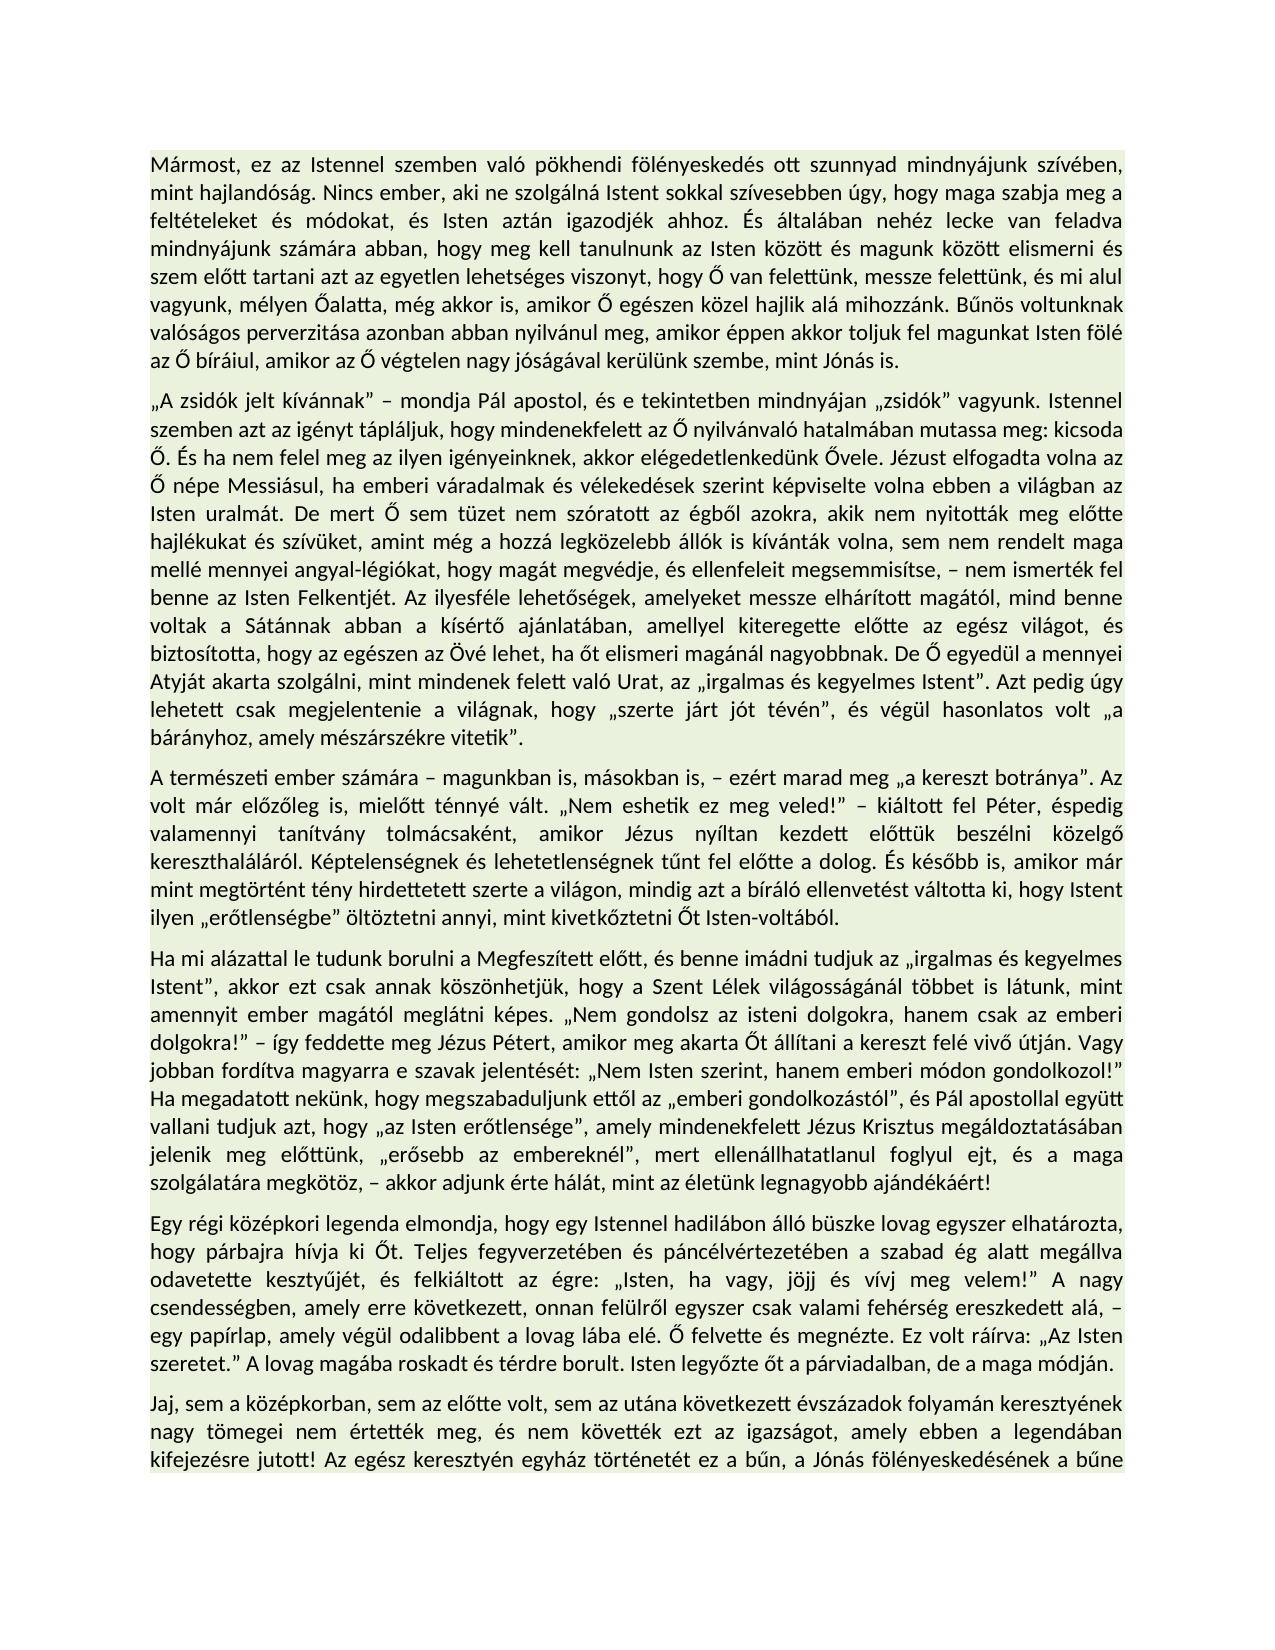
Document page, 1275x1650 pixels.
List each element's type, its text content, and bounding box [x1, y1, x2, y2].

text Egy régi középkori legenda elmondja, hogy egy Istennel hadilábon álló büszke lovag egyszer elhatározta, hogy párbajra hívja ki Őt. Teljes fegyverzetében és páncélvértezetében a szabad ég alatt megállva odavetette kesztyűjét, és felkiáltott az égre: „Isten, ha vagy, jöjj és vívj meg velem!” A nagy csendességben, amely erre következett, onnan felülről egyszer csak valami fehérség ereszkedett alá, – egy papírlap, amely végül odalibbent a lovag lába elé. Ő felvette és megnézte. Ez volt ráírva: „Az Isten szeretet.” A lovag magába roskadt és térdre borult. Isten legyőzte őt a párviadalban, de a maga módján. [150, 1209, 1125, 1377]
text Mármost, ez az Istennel szemben való pökhendi fölényeskedés ott szunnyad mindnyájunk szívében, mint hajlandóság. Nincs ember, aki ne szolgálná Istent sokkal szívesebben úgy, hogy maga szabja meg a feltételeket és módokat, és Isten aztán igazodjék ahhoz. És általában nehéz lecke van feladva mindnyájunk számára abban, hogy meg kell tanulnunk az Isten között és magunk között elismerni és szem előtt tartani azt az egyetlen lehetséges viszonyt, hogy Ő van felettünk, messze felettünk, és mi alul vagyunk, mélyen Őalatta, még akkor is, amikor Ő egészen közel hajlik alá mihozzánk. Bűnös voltunknak valóságos perverzitása azonban abban nyilvánul meg, amikor éppen akkor toljuk fel magunkat Isten fölé az Ő bíráiul, amikor az Ő végtelen nagy jóságával kerülünk szembe, mint Jónás is. [150, 150, 1125, 374]
text „A zsidók jelt kívánnak” – mondja Pál apostol, és e tekintetben mindnyájan „zsidók” vagyunk. Istennel szemben azt az igényt tápláljuk, hogy mindenekfelett az Ő nyilvánvaló hatalmában mutassa meg: kicsoda Ő. És ha nem felel meg az ilyen igényeinknek, akkor elégedetlenkedünk Ővele. Jézust elfogadta volna az Ő népe Messiásul, ha emberi váradalmak és vélekedések szerint képviselte volna ebben a világban az Isten uralmát. De mert Ő sem tüzet nem szóratott az égből azokra, akik nem nyitották meg előtte hajlékukat és szívüket, amint még a hozzá legközelebb állók is kívánták volna, sem nem rendelt maga mellé mennyei angyal-légiókat, hogy magát megvédje, és ellenfeleit megsemmisítse, – nem ismerték fel benne az Isten Felkentjét. Az ilyesféle lehetőségek, amelyeket messze elhárított magától, mind benne voltak a Sátánnak abban a kísértő ajánlatában, amellyel kiteregette előtte az egész világot, és biztosította, hogy az egészen az Övé lehet, ha őt elismeri magánál nagyobbnak. De Ő egyedül a mennyei Atyját akarta szolgálni, mint mindenek felett való Urat, az „irgalmas és kegyelmes Istent”. Azt pedig úgy lehetett csak megjelentenie a világnak, hogy „szerte járt jót tévén”, és végül hasonlatos volt „a bárányhoz, amely mészárszékre vitetik”. [150, 387, 1125, 751]
text Ha mi alázattal le tudunk borulni a Megfeszített előtt, és benne imádni tudjuk az „irgalmas és kegyelmes Istent”, akkor ezt csak annak köszönhetjük, hogy a Szent Lélek világosságánál többet is látunk, mint amennyit ember magától meglátni képes. „Nem gondolsz az isteni dolgokra, hanem csak az emberi dolgokra!” – így feddette meg Jézus Pétert, amikor meg akarta Őt állítani a kereszt felé vivő útján. Vagy jobban fordítva magyarra e szavak jelentését: „Nem Isten szerint, hanem emberi módon gondolkozol!” Ha megadatott nekünk, hogy megszabaduljunk ettől az „emberi gondolkozástól”, és Pál apostollal együtt vallani tudjuk azt, hogy „az Isten erőtlensége”, amely mindenekfelett Jézus Krisztus megáldoztatásában jelenik meg előttünk, „erősebb az embereknél”, mert ellenállhatatlanul foglyul ejt, és a maga szolgálatára megkötöz, – akkor adjunk érte hálát, mint az életünk legnagyobb ajándékáért! [150, 944, 1125, 1196]
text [150, 1389, 1125, 1473]
text A természeti ember számára – magunkban is, másokban is, – ezért marad meg „a kereszt botránya”. Az volt már előzőleg is, mielőtt ténnyé vált. „Nem eshetik ez meg veled!” – kiáltott fel Péter, éspedig valamennyi tanítvány tolmácsaként, amikor Jézus nyíltan kezdett előttük beszélni közelgő kereszthaláláról. Képtelenségnek és lehetetlenségnek tűnt fel előtte a dolog. És később is, amikor már mint megtörtént tény hirdettetett szerte a világon, mindig azt a bíráló ellenvetést váltotta ki, hogy Istent ilyen „erőtlenségbe” öltöztetni annyi, mint kivetkőztetni Őt Isten-voltából. [150, 763, 1125, 932]
